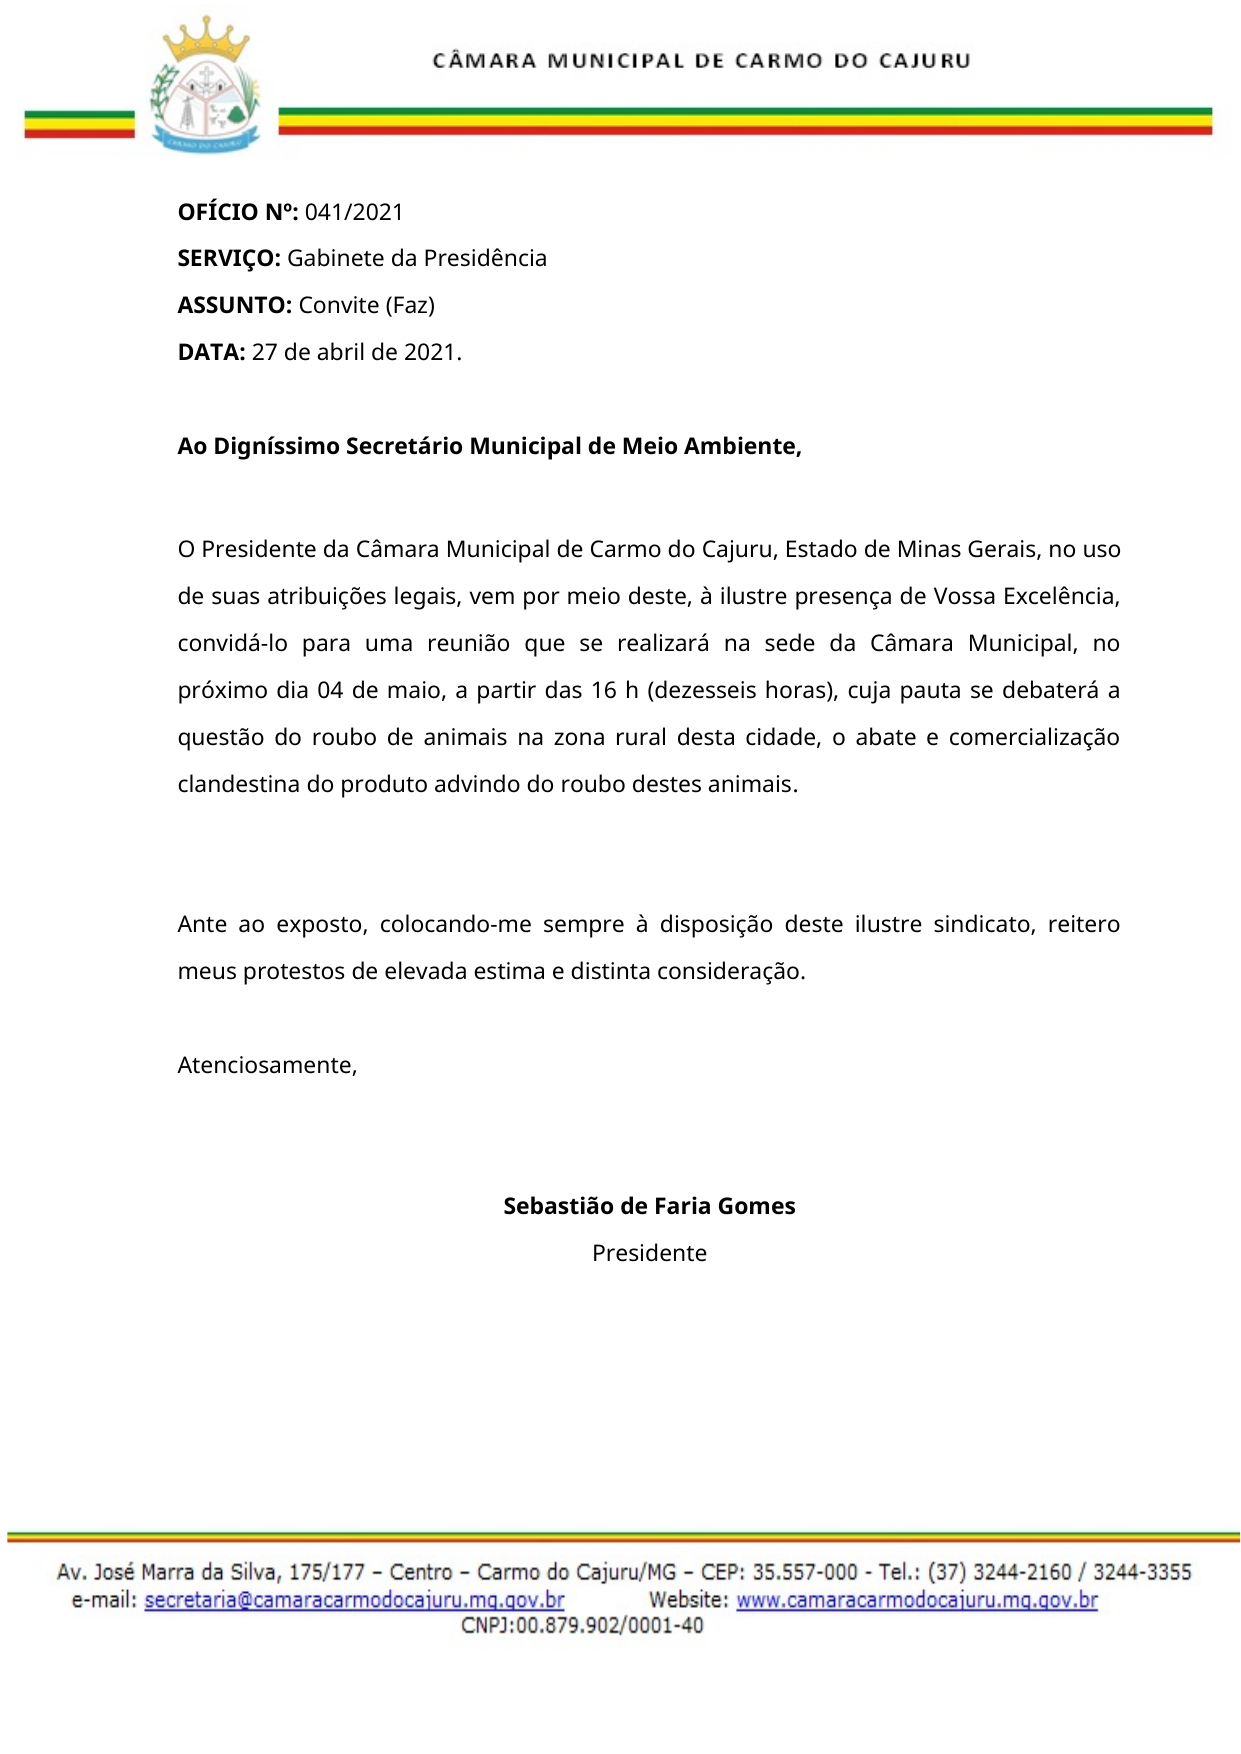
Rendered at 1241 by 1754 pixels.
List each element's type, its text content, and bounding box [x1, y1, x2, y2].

text OFÍCIO Nº: 041/2021 [177, 148, 1122, 227]
text Atenciosamente, [177, 1049, 1122, 1080]
picture [17, 4, 1232, 180]
subtitle DATA: 27 de abril de 2021. [177, 336, 1122, 367]
text Ao Digníssimo Secretário Municipal de Meio Ambiente, [177, 430, 1122, 461]
text Ante ao exposto, colocando-me sempre à disposição deste ilustre sindicato, reitero meus protestos de elevada estima e distinta consideração. [177, 908, 1122, 987]
text O Presidente da Câmara Municipal de Carmo do Cajuru, Estado de Minas Gerais, no uso de suas atribuições legais, vem por meio deste, à ilustre presença de Vossa Excelência, convidá-lo para uma reunião que se realizará na sede da Câmara Municipal, no próximo dia 04 de maio, a partir das 16 h (dezesseis horas), cuja pauta se debaterá a questão do roubo de animais na zona rural desta cidade, o abate e comercialização clandestina do produto advindo do roubo destes animais. [177, 533, 1122, 799]
text Presidente [177, 1237, 1122, 1268]
text ASSUNTO: Convite (Faz) [177, 289, 1122, 320]
text SERVIÇO: Gabinete da Presidência [177, 242, 1122, 273]
picture [7, 1523, 1241, 1657]
text Sebastião de Faria Gomes [177, 1190, 1122, 1221]
